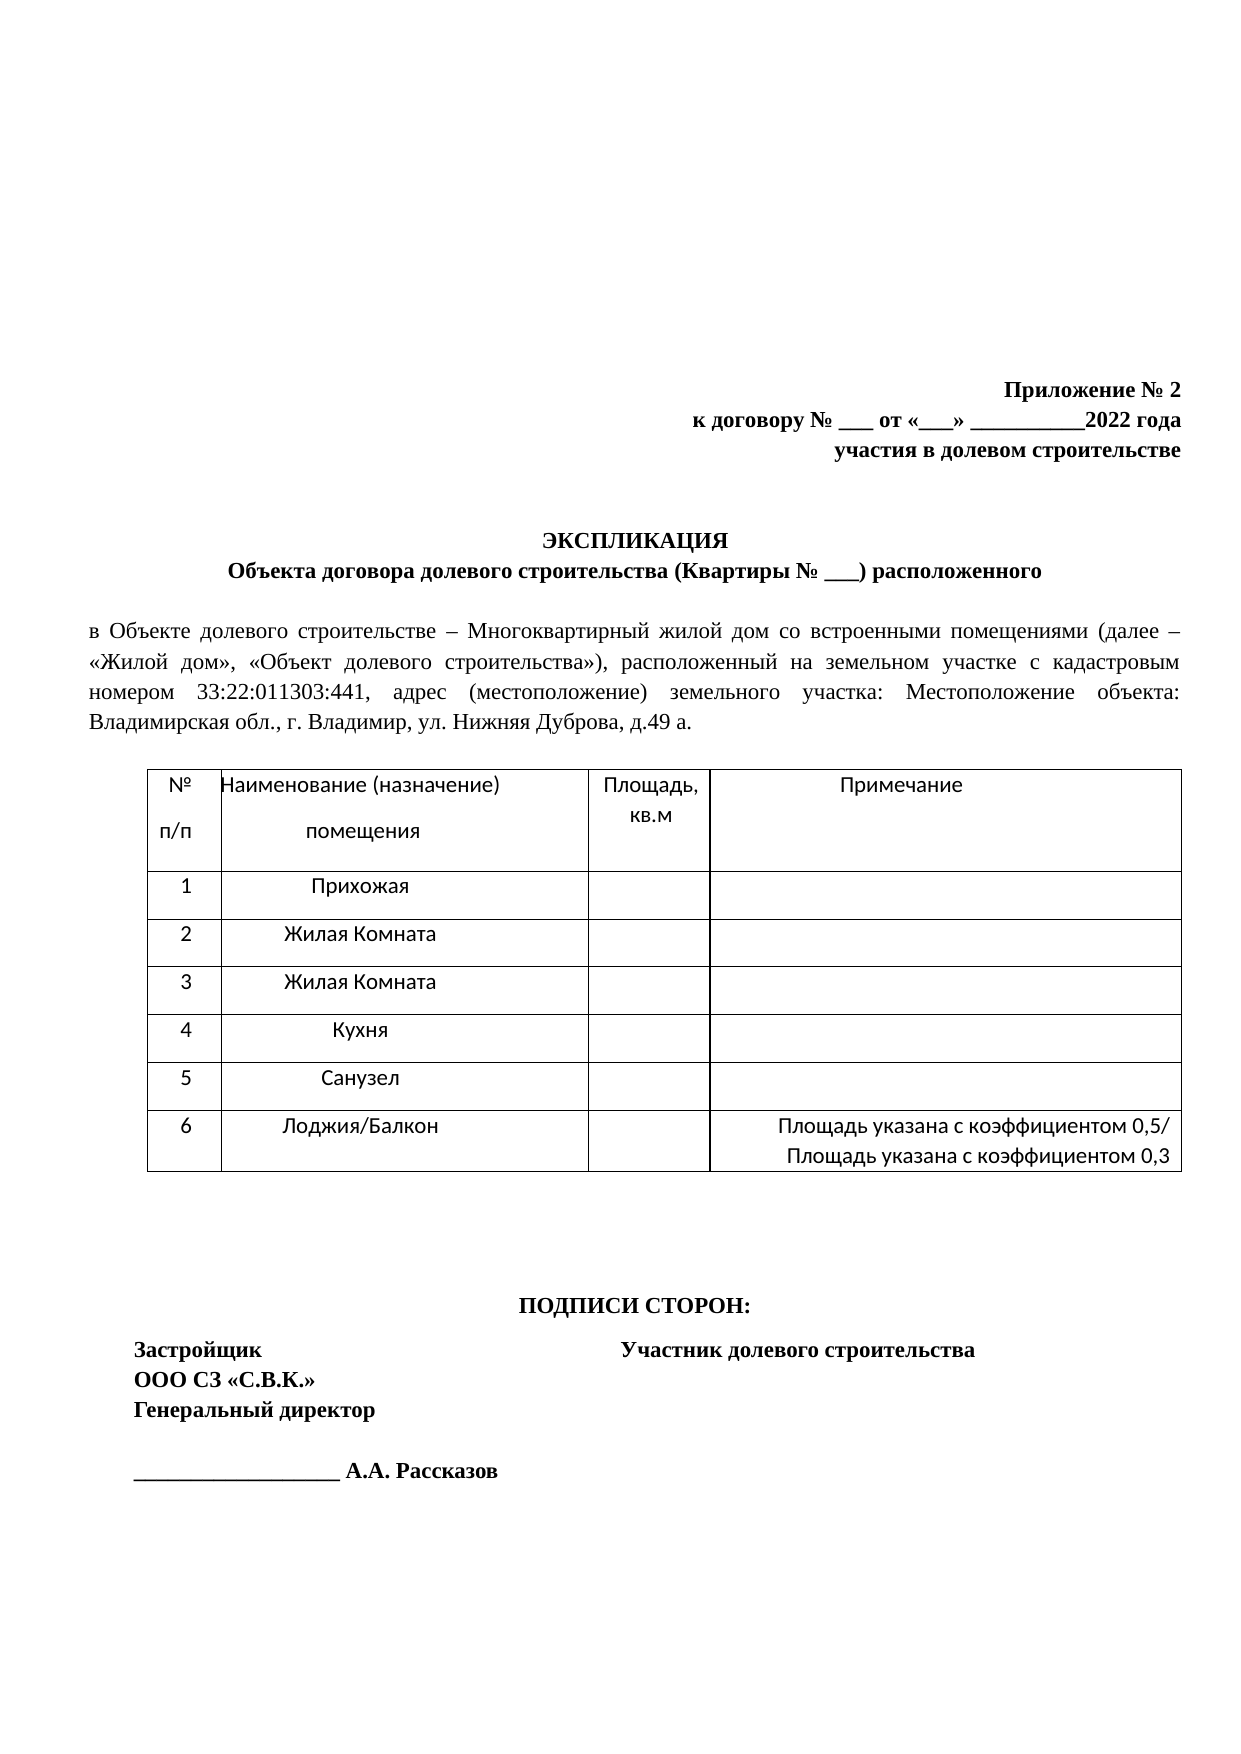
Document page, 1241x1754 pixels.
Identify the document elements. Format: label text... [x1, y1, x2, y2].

text к договору № ___ от «___» __________2022 года [89, 406, 1181, 432]
text Приложение № 2 [89, 376, 1181, 402]
table_header Участник долевого строительства [609, 1336, 1096, 1487]
table_cell Кухня [222, 1015, 588, 1062]
table_cell [711, 967, 1181, 1014]
table_cell [589, 1015, 709, 1062]
table_header Площадь, кв.м [589, 770, 709, 871]
table_cell 5 [148, 1063, 221, 1110]
table_header № п/п [148, 770, 221, 871]
table_cell [711, 1063, 1181, 1110]
table_cell [711, 1015, 1181, 1062]
table_cell [589, 1111, 709, 1171]
table_cell Прихожая [222, 872, 588, 918]
table_header Примечание [711, 770, 1181, 871]
text Объекта договора долевого строительства (Квартиры № ___) расположенного [89, 557, 1181, 583]
table_cell 3 [148, 967, 221, 1014]
table_cell Жилая Комната [222, 920, 588, 966]
table_cell 6 [148, 1111, 221, 1171]
table_header Наименование (назначение) помещения [222, 770, 588, 871]
table_cell [589, 1063, 709, 1110]
table_cell 2 [148, 920, 221, 966]
table_cell Санузел [222, 1063, 588, 1110]
table_cell [711, 920, 1181, 966]
text в Объекте долевого строительстве – Многоквартирный жилой дом со встроенными помещениями (далее – «Жилой дом», «Объект долевого строительства»), расположенный на земельном участке с кадастровым номером 33:22:011303:441, адрес (местоположение) земельного участка: Местоположение объекта: Владимирская обл., г. Владимир, ул. Нижняя Дуброва, д.49 а. [89, 618, 1181, 734]
text ПОДПИСИ СТОРОН: [89, 1292, 1181, 1319]
text ЭКСПЛИКАЦИЯ [89, 527, 1181, 553]
table_cell Площадь указана с коэффициентом 0,5/ Площадь указана с коэффициентом 0,3 [711, 1111, 1181, 1171]
table_cell Жилая Комната [222, 967, 588, 1014]
table_cell [589, 872, 709, 918]
table_header Застройщик ООО СЗ «С.В.К.» Генеральный директор __________________ А.А. Рассказов [122, 1336, 609, 1487]
table_cell [589, 967, 709, 1014]
table_cell Лоджия/Балкон [222, 1111, 588, 1171]
text участия в долевом строительстве [89, 436, 1181, 463]
table_cell 1 [148, 872, 221, 918]
table_cell [589, 920, 709, 966]
table_cell [711, 872, 1181, 918]
table_cell 4 [148, 1015, 221, 1062]
